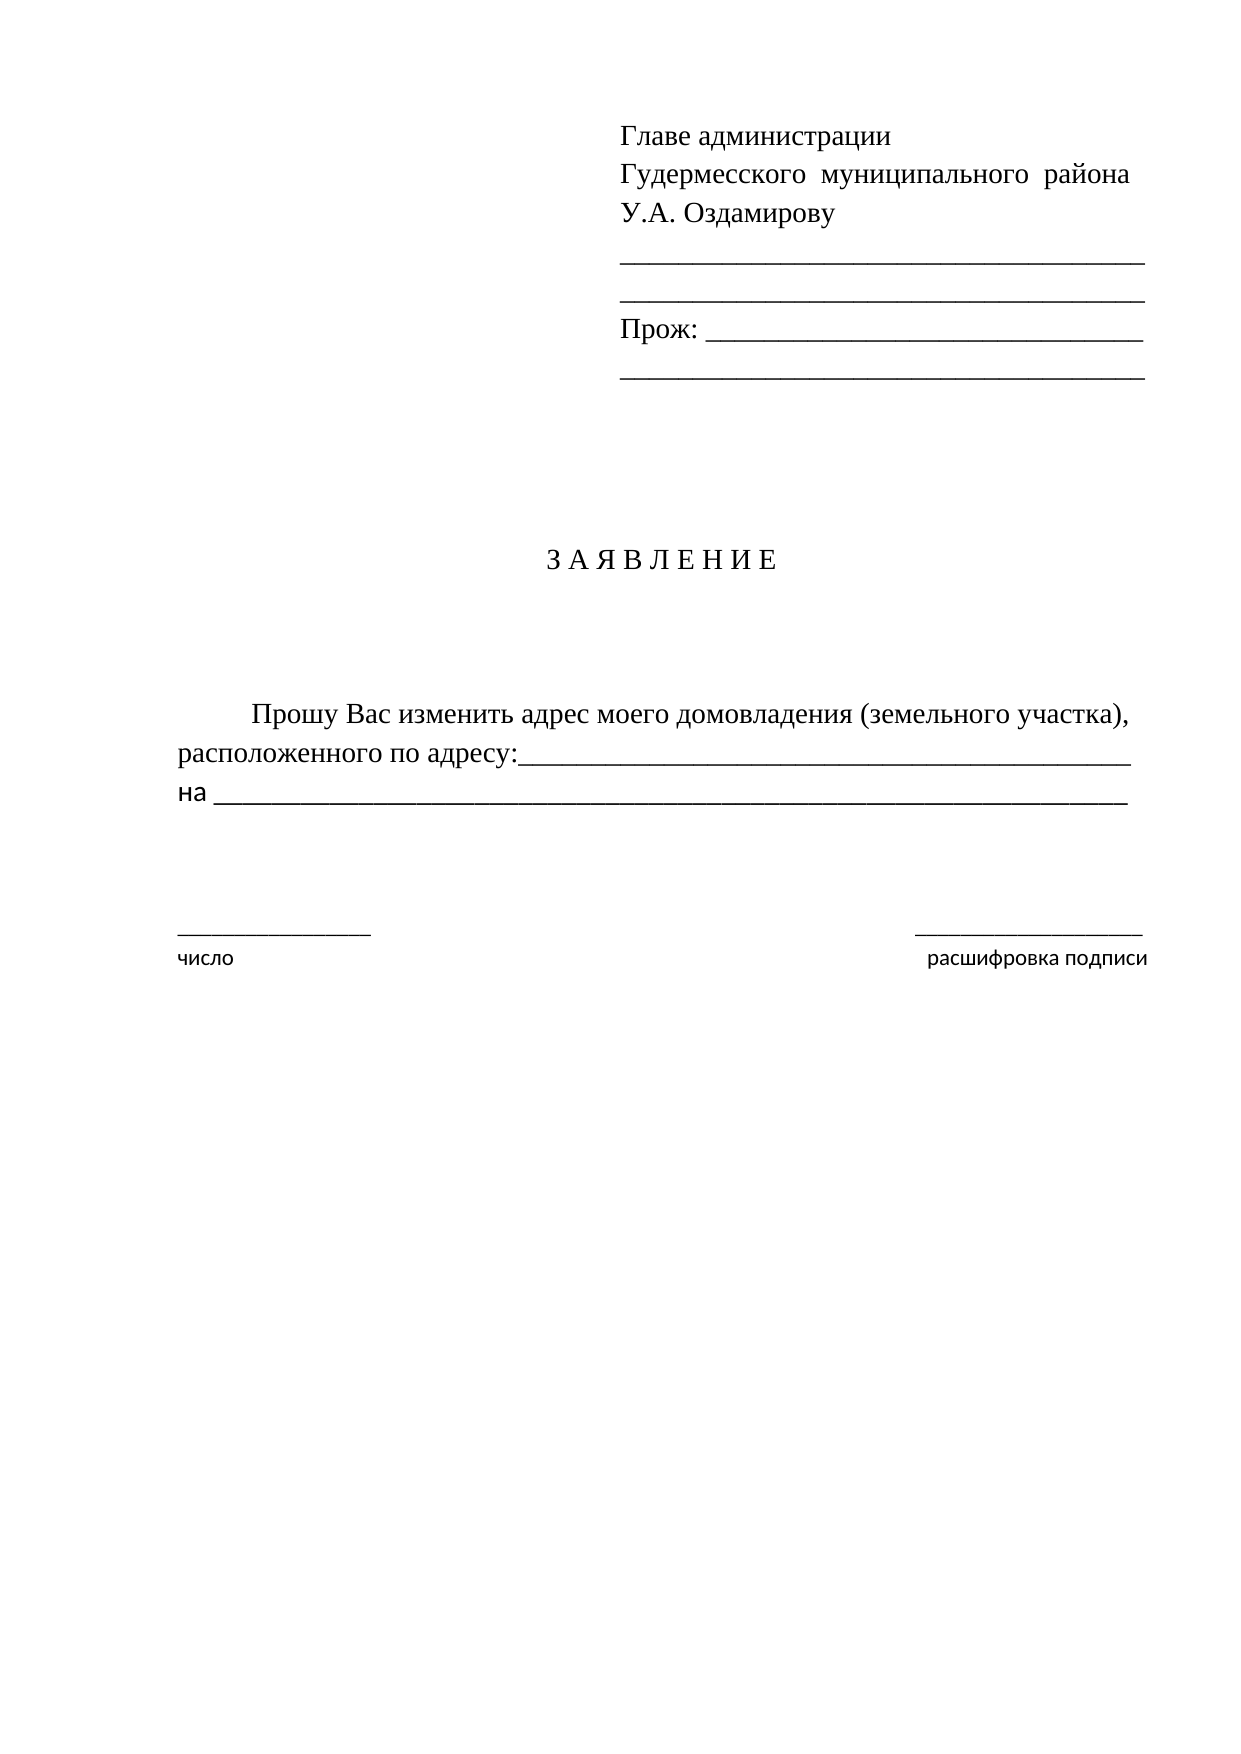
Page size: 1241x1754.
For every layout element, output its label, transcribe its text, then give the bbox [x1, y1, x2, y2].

text Прож: ______________________________ [177, 311, 1152, 344]
text Гудермесского муниципального района [177, 157, 1152, 190]
text Прошу Вас изменить адрес моего домовладения (земельного участка), расположенного по адресу:__________________________________________ [177, 696, 1152, 768]
text на _______________________________________________________________ [177, 773, 1152, 809]
text ____________________________________ [177, 234, 1152, 267]
text У.А. Оздамирову [177, 195, 1152, 229]
text _________________ ____________________ [177, 911, 1152, 939]
text ____________________________________ [177, 349, 1152, 383]
text Главе администрации [177, 118, 1152, 152]
text ____________________________________ [177, 272, 1152, 306]
text З А Я В Л Е Н И Е [177, 542, 1152, 576]
text число расшифровка подписи [177, 943, 1152, 1068]
